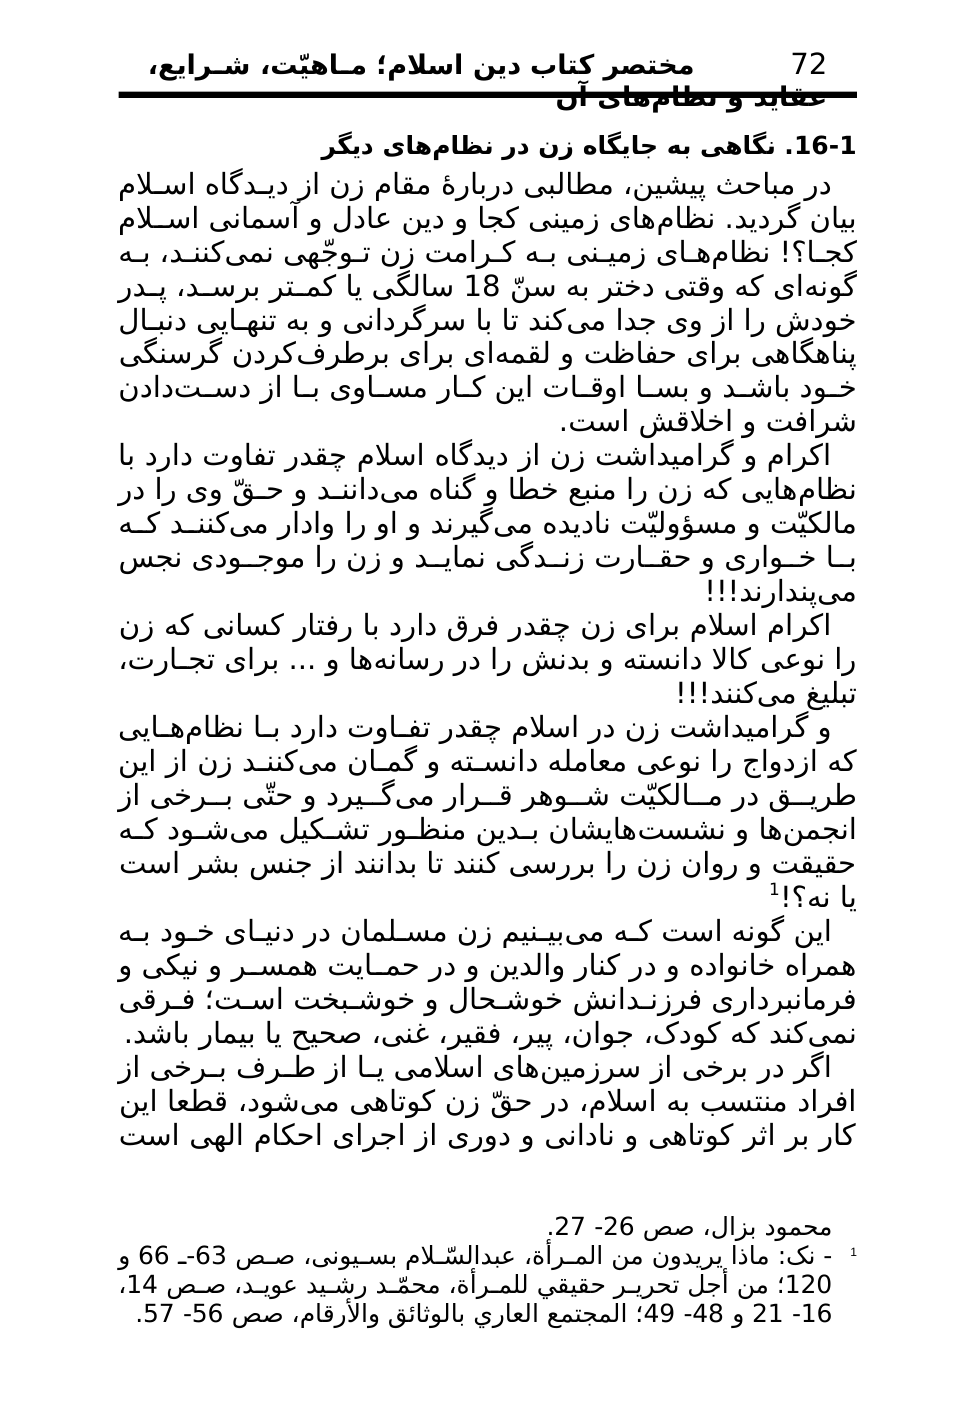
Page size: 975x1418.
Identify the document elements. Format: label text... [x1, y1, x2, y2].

text اکرام اسلام برای زن چقدر فرق دارد با رفتار کسانی که زن را نوعی کالا دانسته و بدنش را در رسانه‌ها و ... برای تجارت، تبلیغ می‌کنند!!! [118, 608, 857, 710]
text این گونه است که می‌بینیم زن مسلمان در دنیای خود به همراه خانواده و در کنار والدین و در حمایت همسر و نیکی و فرمانبرداری فرزندانش خوشحال و خوشبخت است؛ فرقی نمی‌کند که کودک، جوان، پیر، فقیر، غنی، صحیح یا بیمار باشد. [118, 914, 857, 1050]
text 16-1. نگاهی به جایگاه زن در نظام‌های دیگر [118, 132, 857, 161]
text در مباحث پیشین، مطالبی دربارۀ مقام زن از دیدگاه اسلام بیان گردید. نظام‌های زمینی کجا و دین عادل و آسمانی اسلام کجا؟! نظام‌های زمینی به کرامت زن توجّهی نمی‌کنند، به گونه‌ای که وقتی دختر به سنّ 18 سالگی یا کمتر برسد، پدر خودش را از وی جدا می‌کند تا با سرگردانی و به تنهایی دنبال پناهگاهی برای حفاظت و لقمه‌ای برای برطرف‌کردن گرسنگی خود باشد و بسا اوقات این کار مساوی با از دست‌دادن شرافت و اخلاقش است. [118, 167, 857, 439]
text و گرامیداشت زن در اسلام چقدر تفاوت دارد با نظام‌هایی که ازدواج را نوعی معامله دانسته و گمان می‌کنند زن از این طریق در مالکیّت شوهر قرار می‌گیرد و حتّی برخی از انجمن‌ها و نشست‌هایشان بدین منظور تشکیل می‌شود که حقیقت و روان زن را بررسی کنند تا بدانند از جنس بشر است یا نه؟! [118, 710, 857, 914]
text اکرام و گرامیداشت زن از دیدگاه اسلام چقدر تفاوت دارد با نظام‌هایی که زن را منبع خطا و گناه می‌دانند و حقّ وی را در مالکیّت و مسؤولیّت نادیده می‌گیرند و او را وادار می‌کنند که با خواری و حقارت زندگی نماید و زن را موجودی نجس می‌پندارند!!! [118, 439, 857, 608]
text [118, 1050, 857, 1152]
